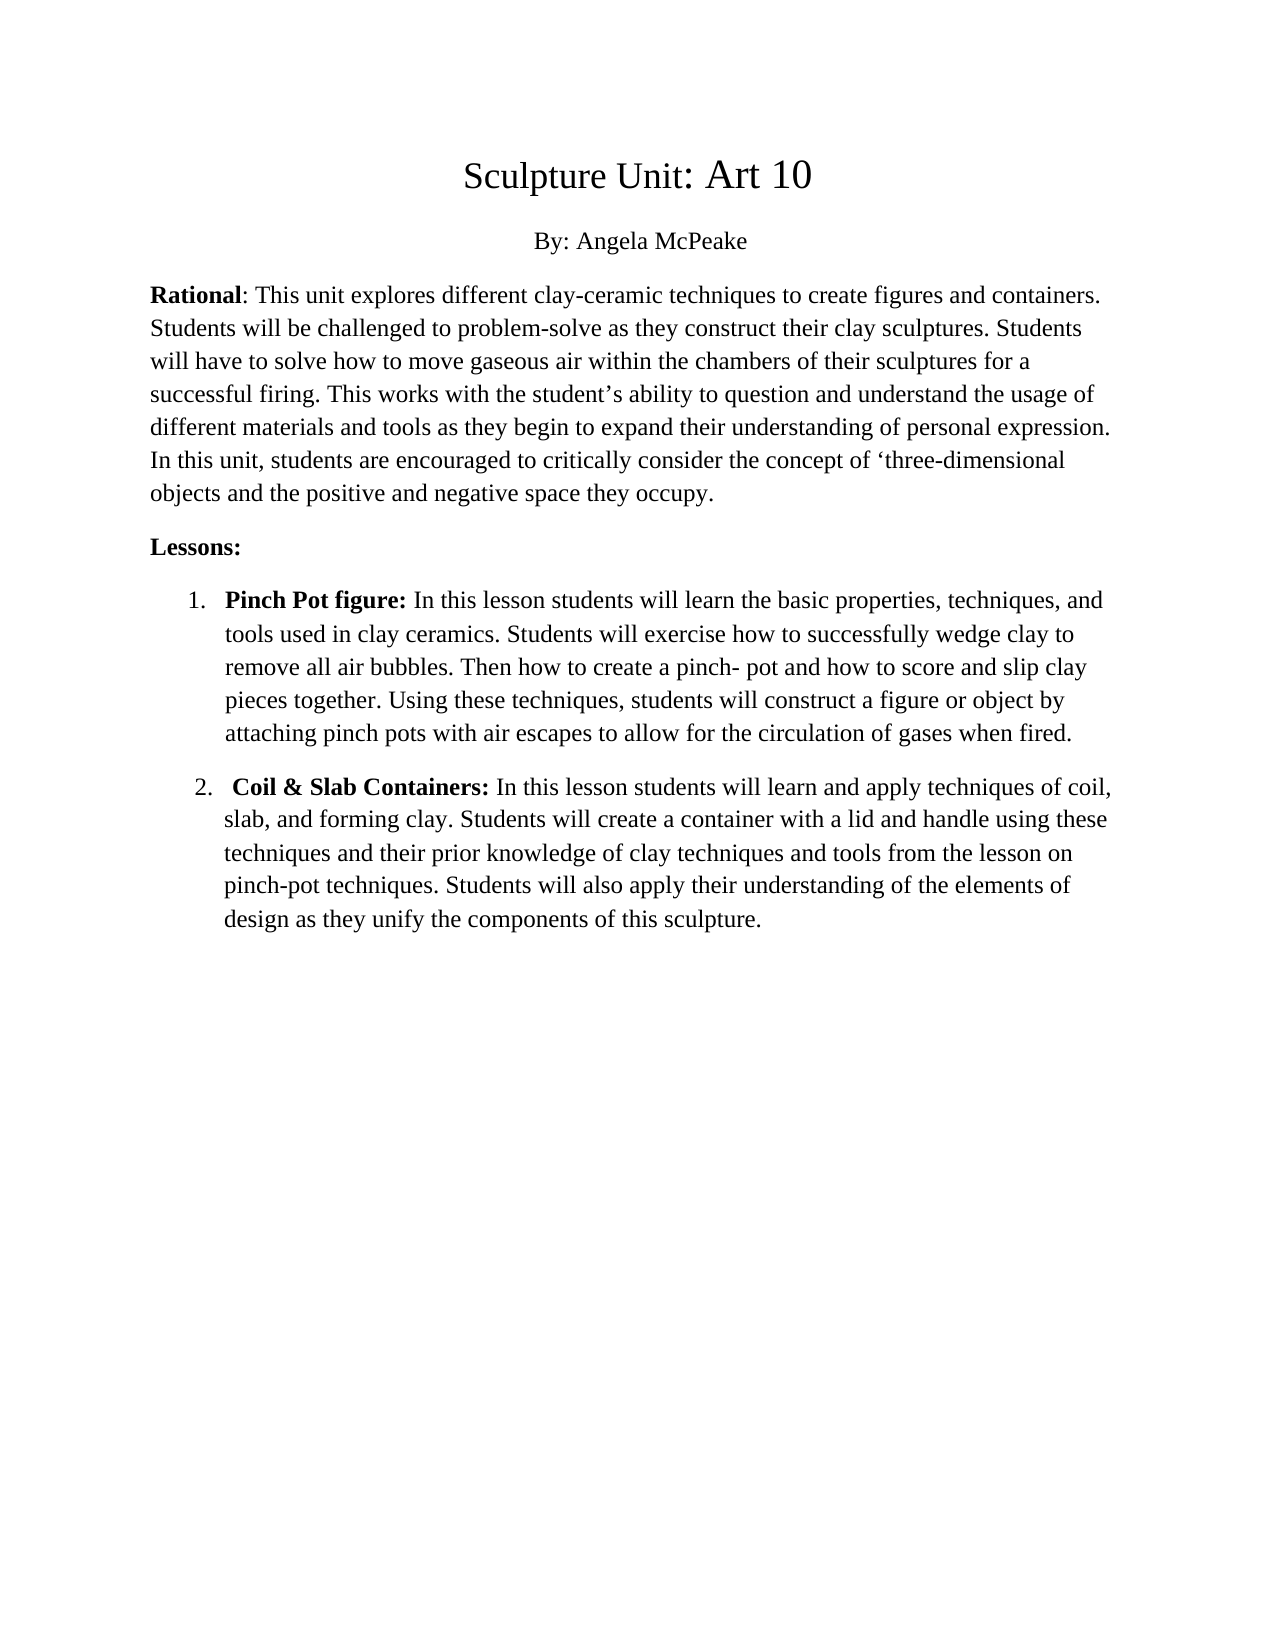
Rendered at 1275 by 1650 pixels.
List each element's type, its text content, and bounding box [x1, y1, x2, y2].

text Lessons: [150, 532, 1125, 561]
text By: Angela McPeake [150, 226, 1125, 255]
text 2. Coil & Slab Containers: In this lesson students will learn and apply techniques of coil, slab, and forming clay. Students will create a container with a lid and handle using these techniques and their prior knowledge of clay techniques and tools from the lesson on pinch-pot techniques. Students will also apply their understanding of the elements of design as they unify the components of this sculpture. [194, 772, 1125, 933]
text Rational: This unit explores different clay-ceramic techniques to create figures and containers. Students will be challenged to problem-solve as they construct their clay sculptures. Students will have to solve how to move gaseous air within the chambers of their sculptures for a successful firing. This works with the student’s ability to question and understand the usage of different materials and tools as they begin to expand their understanding of personal expression. In this unit, students are encouraged to critically consider the concept of ‘three-dimensional objects and the positive and negative space they occupy. [150, 280, 1125, 507]
text Sculpture Unit: Art 10 [150, 150, 1125, 198]
list Pinch Pot figure: In this lesson students will learn the basic properties, techniques, and tools used in clay ceramics. Students will exercise how to successfully wedge clay to remove all air bubbles. Then how to create a pinch- pot and how to score and slip clay pieces together. Using these techniques, students will construct a figure or object by attaching pinch pots with air escapes to allow for the circulation of gases when fired. [187, 586, 1125, 746]
